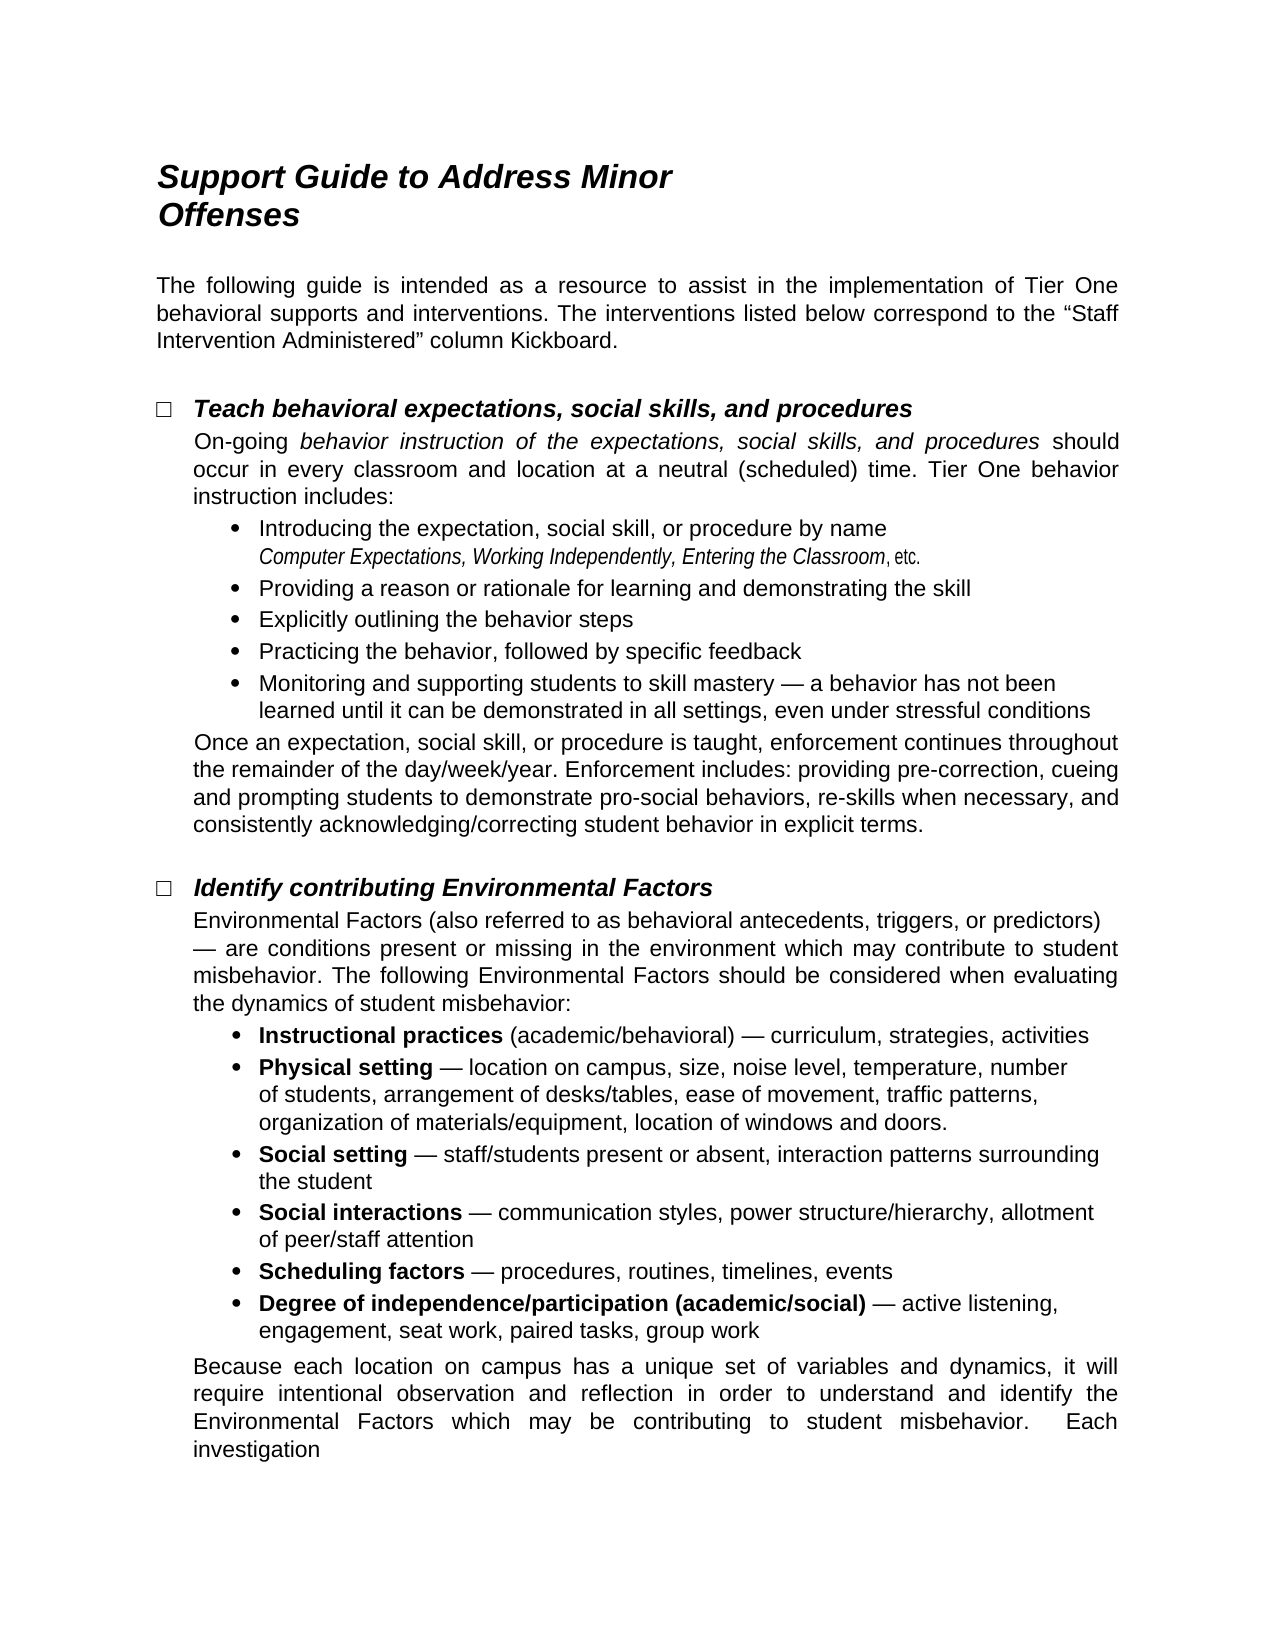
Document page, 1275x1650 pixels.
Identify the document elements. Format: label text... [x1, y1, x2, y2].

text Environmental Factors (also referred to as behavioral antecedents, triggers, or predictors) [193, 907, 1131, 933]
subtitle Identify contributing Environmental Factors [156, 873, 1131, 902]
list Social interactions — communication styles, power structure/hierarchy, allotment of peer/staff attention [232, 1199, 1101, 1253]
list Instructional practices (academic/behavioral) — curriculum, strategies, activities [232, 1022, 1131, 1048]
subtitle Teach behavioral expectations, social skills, and procedures [156, 394, 1131, 423]
text Because each location on campus has a unique set of variables and dynamics, it will require intentional observation and reflection in order to understand and identify the Environmental Factors which may be contributing to student misbehavior. Each investigation [193, 1353, 1119, 1462]
list Practicing the behavior, followed by specific feedback [231, 638, 1131, 664]
text Computer Expectations, Working Independently, Entering the Classroom, etc. [259, 543, 986, 569]
text On-going behavior instruction of the expectations, social skills, and procedures should occur in every classroom and location at a neutral (scheduled) time. Tier One behavior instruction includes: [193, 428, 1119, 509]
subtitle Support Guide to Address Minor Offenses [157, 159, 679, 234]
list Monitoring and supporting students to skill mastery — a behavior has not been learned until it can be demonstrated in all settings, even under stressful conditions [231, 670, 1091, 723]
list Providing a reason or rationale for learning and demonstrating the skill [231, 574, 1131, 601]
list Physical setting — location on campus, size, noise level, temperature, number of students, arrangement of desks/tables, ease of movement, traffic patterns, organization of materials/equipment, location of windows and doors. [232, 1053, 1067, 1135]
text Once an expectation, social skill, or procedure is taught, enforcement continues throughout the remainder of the day/week/year. Enforcement includes: providing pre-correction, cueing and prompting students to demonstrate pro-social behaviors, re-skills when necessary, and consistently acknowledging/correcting student behavior in explicit terms. [193, 729, 1119, 838]
list Explicitly outlining the behavior steps [231, 606, 1131, 633]
list Social setting — staff/students present or absent, interaction patterns surrounding the student [232, 1141, 1100, 1194]
text The following guide is intended as a resource to assist in the implementation of Tier One behavioral supports and interventions. The interventions listed below correspond to the “Staff Intervention Administered” column Kickboard. [156, 272, 1119, 354]
list Scheduling factors — procedures, routines, timelines, events [232, 1258, 1131, 1284]
list Degree of independence/participation (academic/social) — active listening, engagement, seat work, paired tasks, group work [232, 1290, 1059, 1343]
list are conditions present or missing in the environment which may contribute to student misbehavior. The following Environmental Factors should be considered when evaluating the dynamics of student misbehavior: [193, 934, 1119, 1016]
list Introducing the expectation, social skill, or procedure by name [231, 515, 1131, 541]
